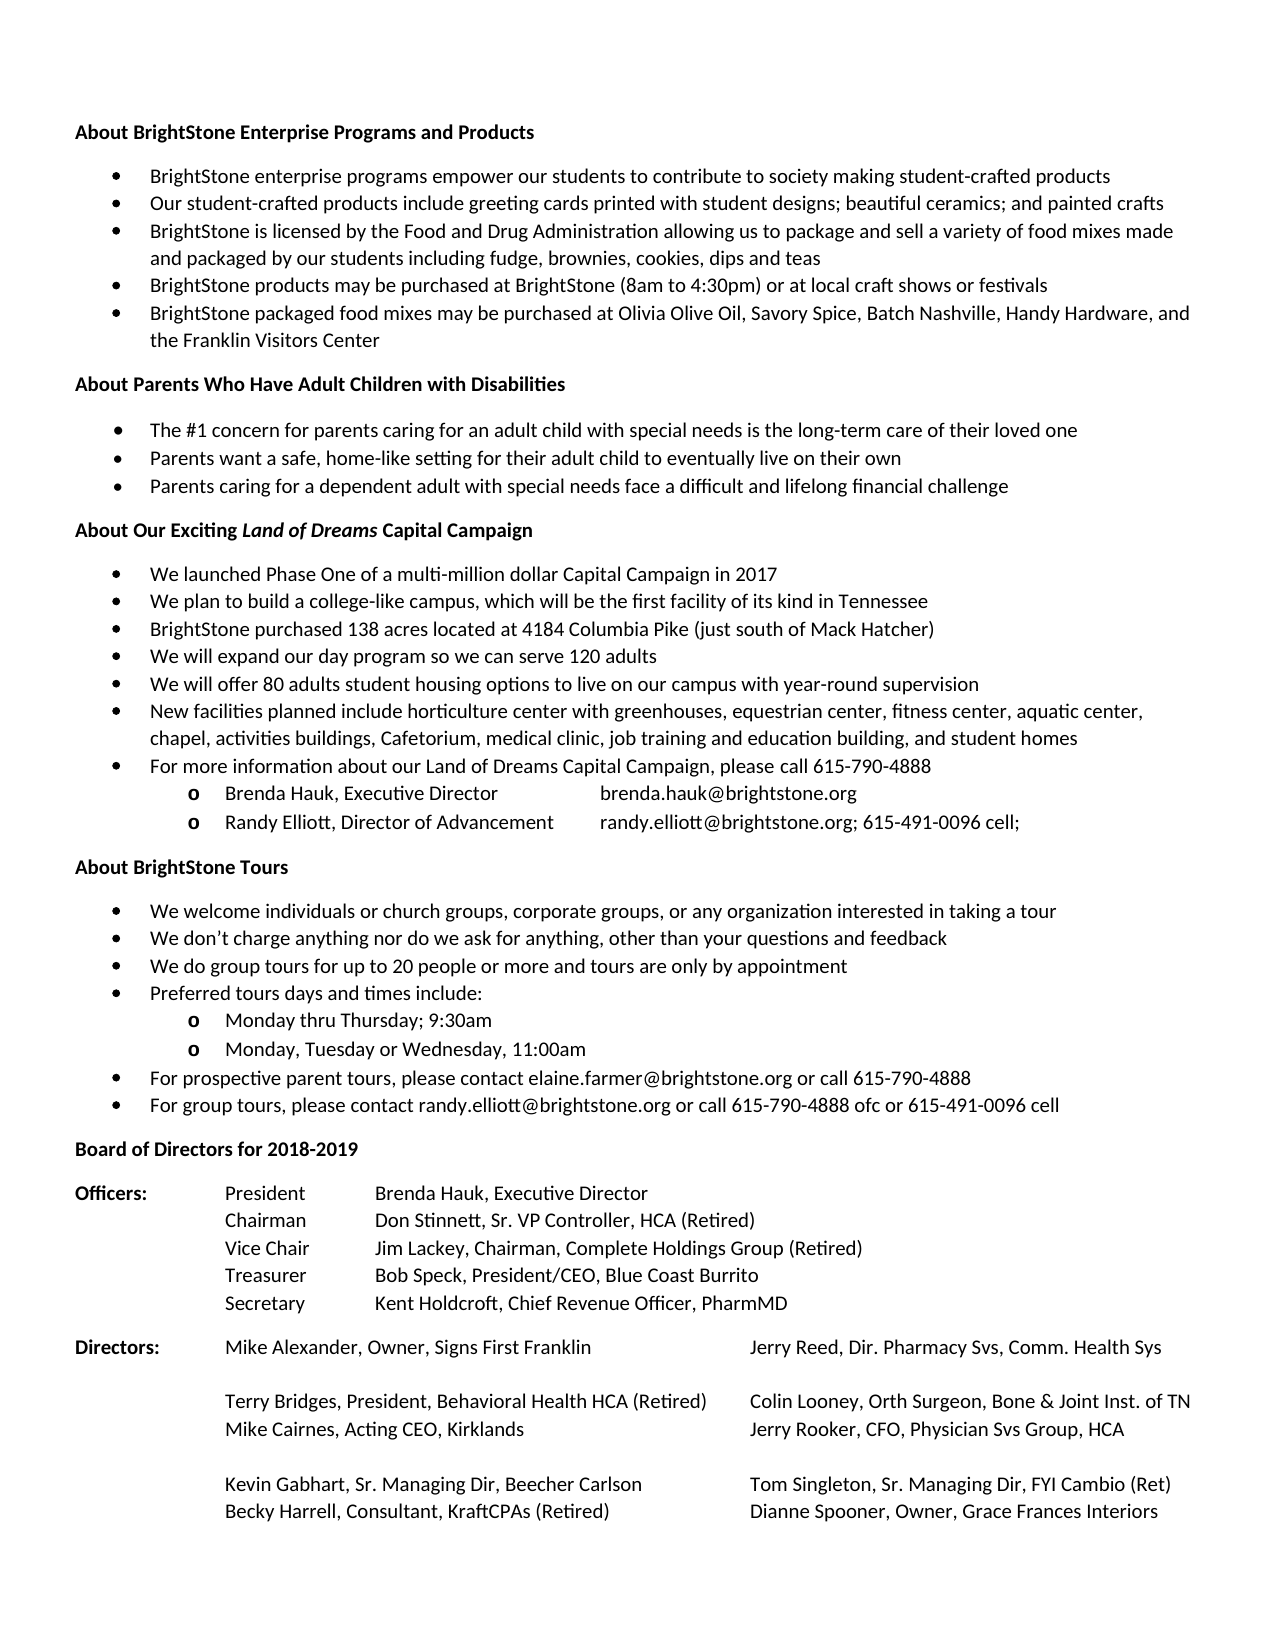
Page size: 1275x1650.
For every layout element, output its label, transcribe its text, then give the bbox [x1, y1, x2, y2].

list For group tours, please contact randy.elliott@brightstone.org or call 615-790-4888 ofc or 615-491-0096 cell [112, 1092, 1200, 1118]
list We don’t charge anything nor do we ask for anything, other than your questions and feedback [112, 926, 1200, 951]
list Our student-crafted products include greeting cards printed with student designs; beautiful ceramics; and painted crafts [112, 191, 1200, 216]
list BrightStone packaged food mixes may be purchased at Olivia Olive Oil, Savory Spice, Batch Nashville, Handy Hardware, and the Franklin Visitors Center [112, 300, 1200, 353]
text About Parents Who Have Adult Children with Disabilities [75, 372, 1200, 397]
text About BrightStone Tours [75, 854, 1200, 879]
list BrightStone enterprise programs empower our students to contribute to society making student-crafted products [112, 163, 1200, 188]
list For prospective parent tours, please contact elaine.farmer@brightstone.org or call 615-790-4888 [112, 1065, 1200, 1090]
text Officers: President Brenda Hauk, Executive Director Chairman Don Stinnett, Sr. VP Controller, HCA (Retired) Vice Chair Jim Lackey, Chairman, Complete Holdings Group (Retired) Treasurer Bob Speck, President/CEO, Blue Coast Burrito Secretary Kent Holdcroft, Chief Revenue Officer, PharmMD [75, 1180, 1200, 1315]
list We welcome individuals or church groups, corporate groups, or any organization interested in taking a tour [112, 898, 1200, 923]
list BrightStone purchased 138 acres located at 4184 Columbia Pike (just south of Mack Hatcher) [112, 616, 1200, 641]
text Directors: Mike Alexander, Owner, Signs First Franklin Jerry Reed, Dir. Pharmacy Svs, Comm. Health Sys Terry Bridges, President, Behavioral Health HCA (Retired) Colin Looney, Orth Surgeon, Bone & Joint Inst. of TN Mike Cairnes, Acting CEO, Kirklands Jerry Rooker, CFO, Physician Svs Group, HCA Kevin Gabhart, Sr. Managing Dir, Beecher Carlson Tom Singleton, Sr. Managing Dir, FYI Cambio (Ret) Becky Harrell, Consultant, KraftCPAs (Retired) Dianne Spooner, Owner, Grace Frances Interiors [75, 1334, 1200, 1524]
list We will offer 80 adults student housing options to live on our campus with year-round supervision [112, 671, 1200, 696]
list BrightStone products may be purchased at BrightStone (8am to 4:30pm) or at local craft shows or festivals [112, 273, 1200, 298]
text About Our Exciting Land of Dreams Capital Campaign [75, 517, 1200, 542]
list We will expand our day program so we can serve 120 adults [112, 643, 1200, 669]
text About BrightStone Enterprise Programs and Products [75, 119, 1200, 144]
list Monday thru Thursday; 9:30am [187, 1008, 1200, 1034]
list Preferred tours days and times include: [112, 980, 1200, 1006]
list We do group tours for up to 20 people or more and tours are only by appointment [112, 953, 1200, 978]
list Monday, Tuesday or Wednesday, 11:00am [187, 1036, 1200, 1063]
text • The #1 concern for parents caring for an adult child with special needs is the long-term care of their loved one • Parents want a safe, home-like setting for their adult child to eventually live on their own • Parents caring for a dependent adult with special needs face a difficult and lifelong financial challenge [112, 416, 1200, 498]
list Randy Elliott, Director of Advancement randy.elliott@brightstone.org; 615-491-0096 cell; [187, 809, 1200, 835]
list We launched Phase One of a multi-million dollar Capital Campaign in 2017 [112, 561, 1200, 587]
list New facilities planned include horticulture center with greenhouses, equestrian center, fitness center, aquatic center, chapel, activities buildings, Cafetorium, medical clinic, job training and education building, and student homes [112, 698, 1200, 751]
list For more information about our Land of Dreams Capital Campaign, please call 615-790-4888 [112, 753, 1200, 778]
list We plan to build a college-like campus, which will be the first facility of its kind in Tennessee [112, 588, 1200, 614]
text Board of Directors for 2018-2019 [75, 1136, 1200, 1162]
list Brenda Hauk, Executive Director brenda.hauk@brightstone.org [187, 780, 1200, 807]
list BrightStone is licensed by the Food and Drug Administration allowing us to package and sell a variety of food mixes made and packaged by our students including fudge, brownies, cookies, dips and teas [112, 218, 1200, 271]
